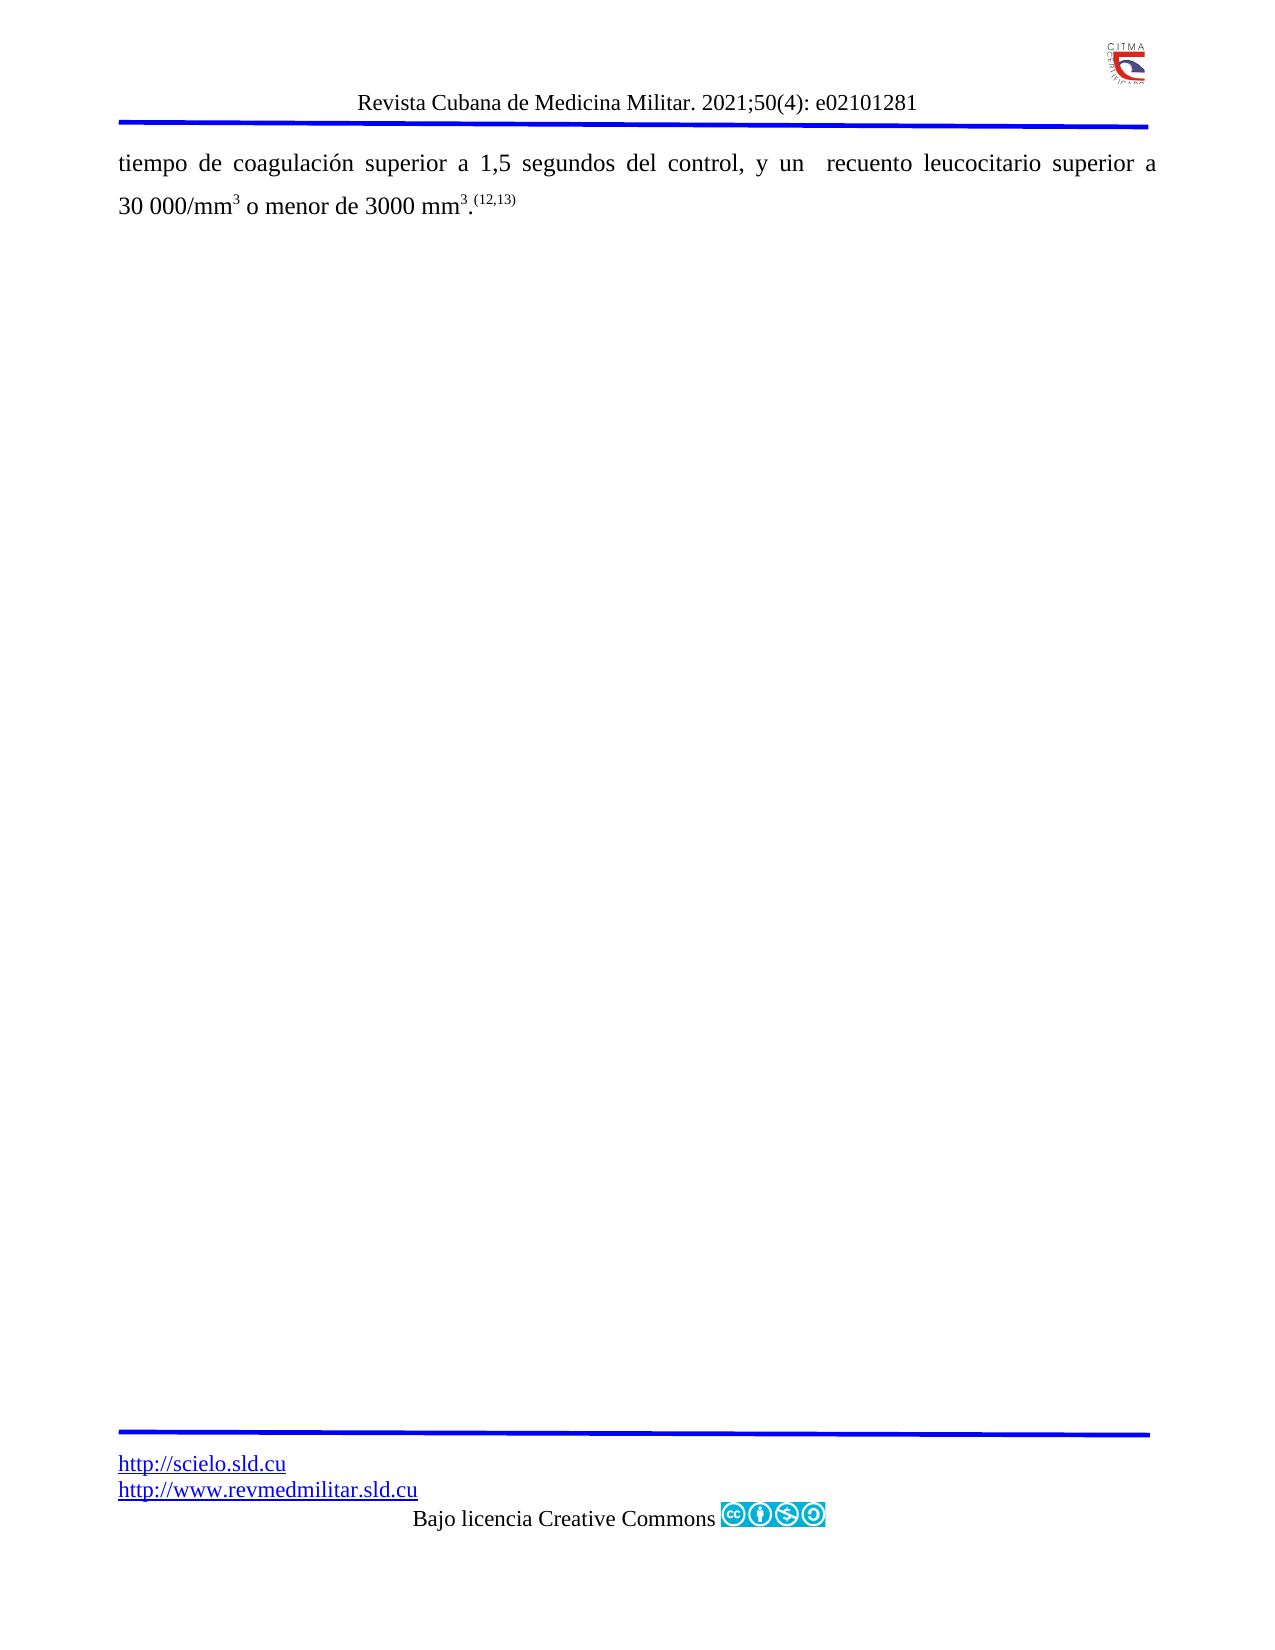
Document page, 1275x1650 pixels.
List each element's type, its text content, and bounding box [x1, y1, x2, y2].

picture [1107, 43, 1145, 84]
picture [720, 1502, 826, 1527]
